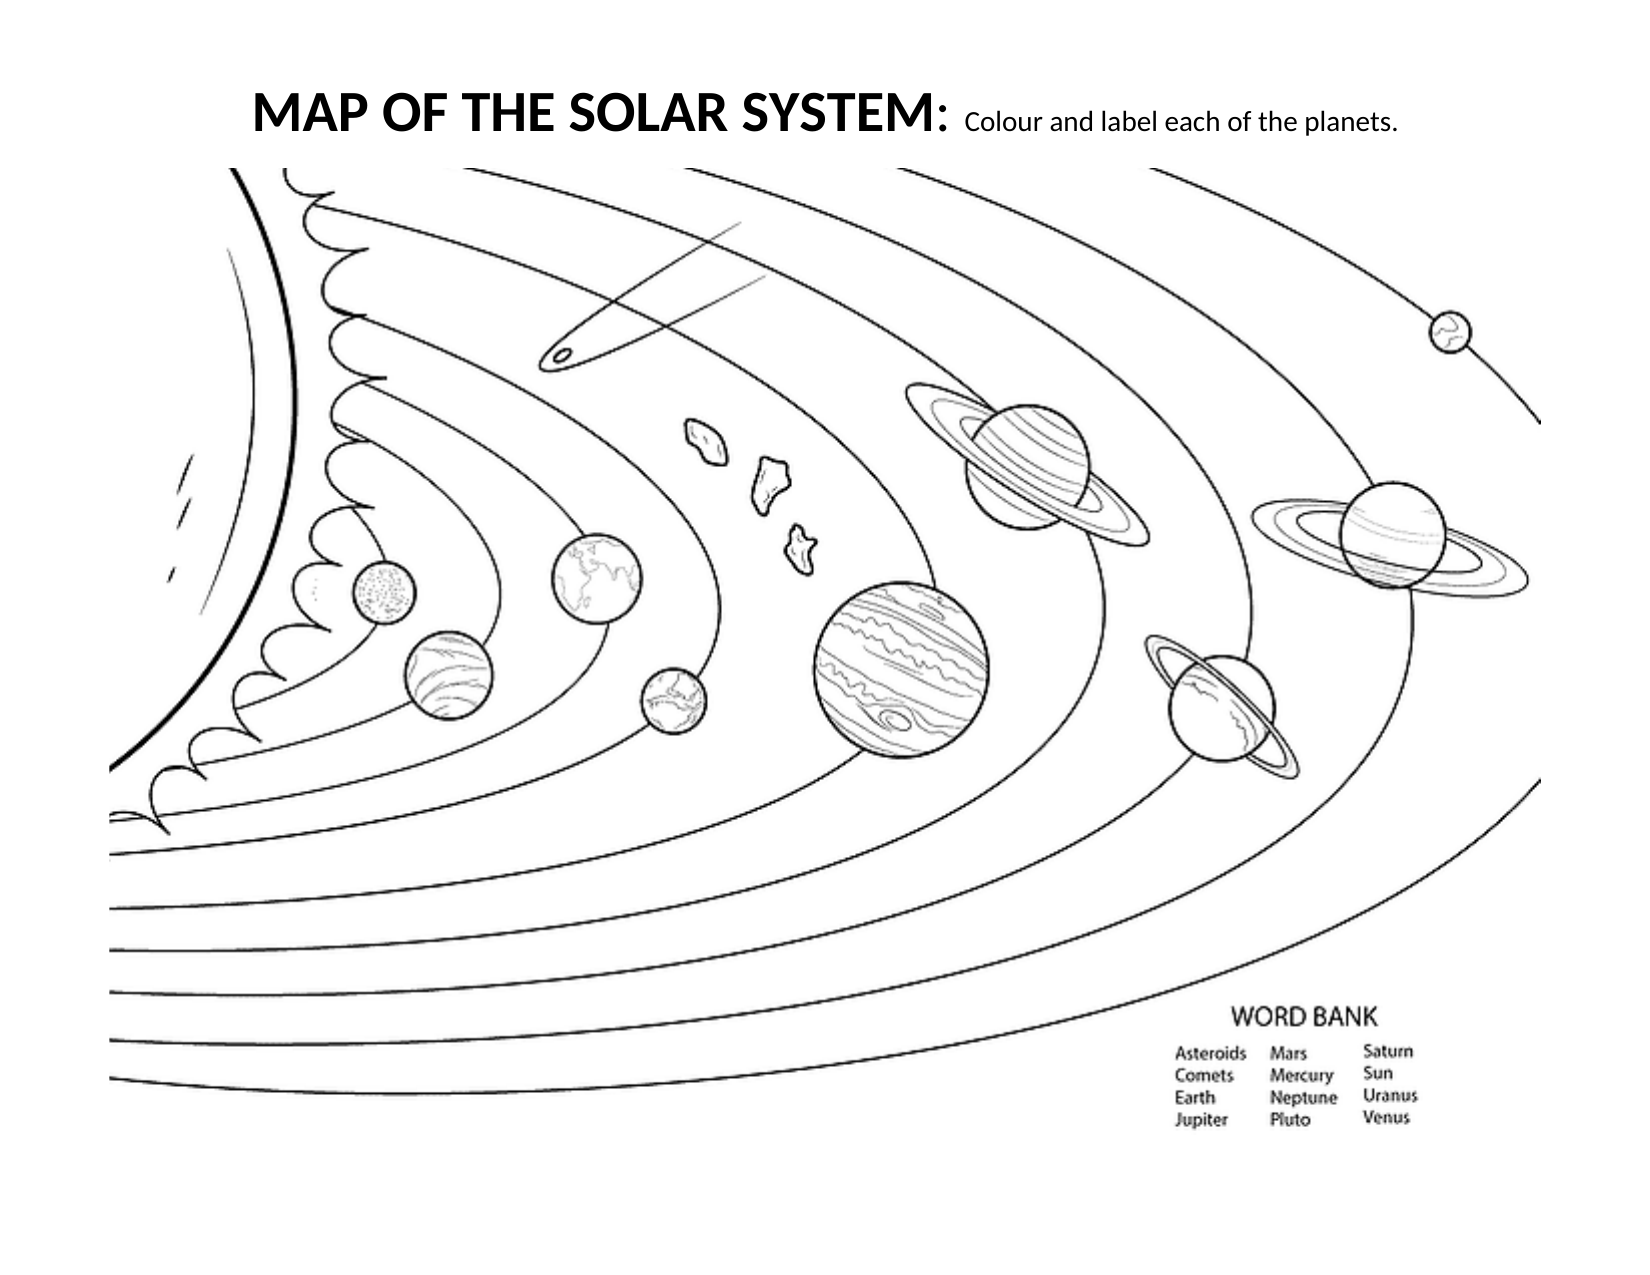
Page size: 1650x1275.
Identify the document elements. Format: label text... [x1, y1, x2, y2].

text MAP OF THE SOLAR SYSTEM: Colour and label each of the planets. [75, 75, 1575, 146]
